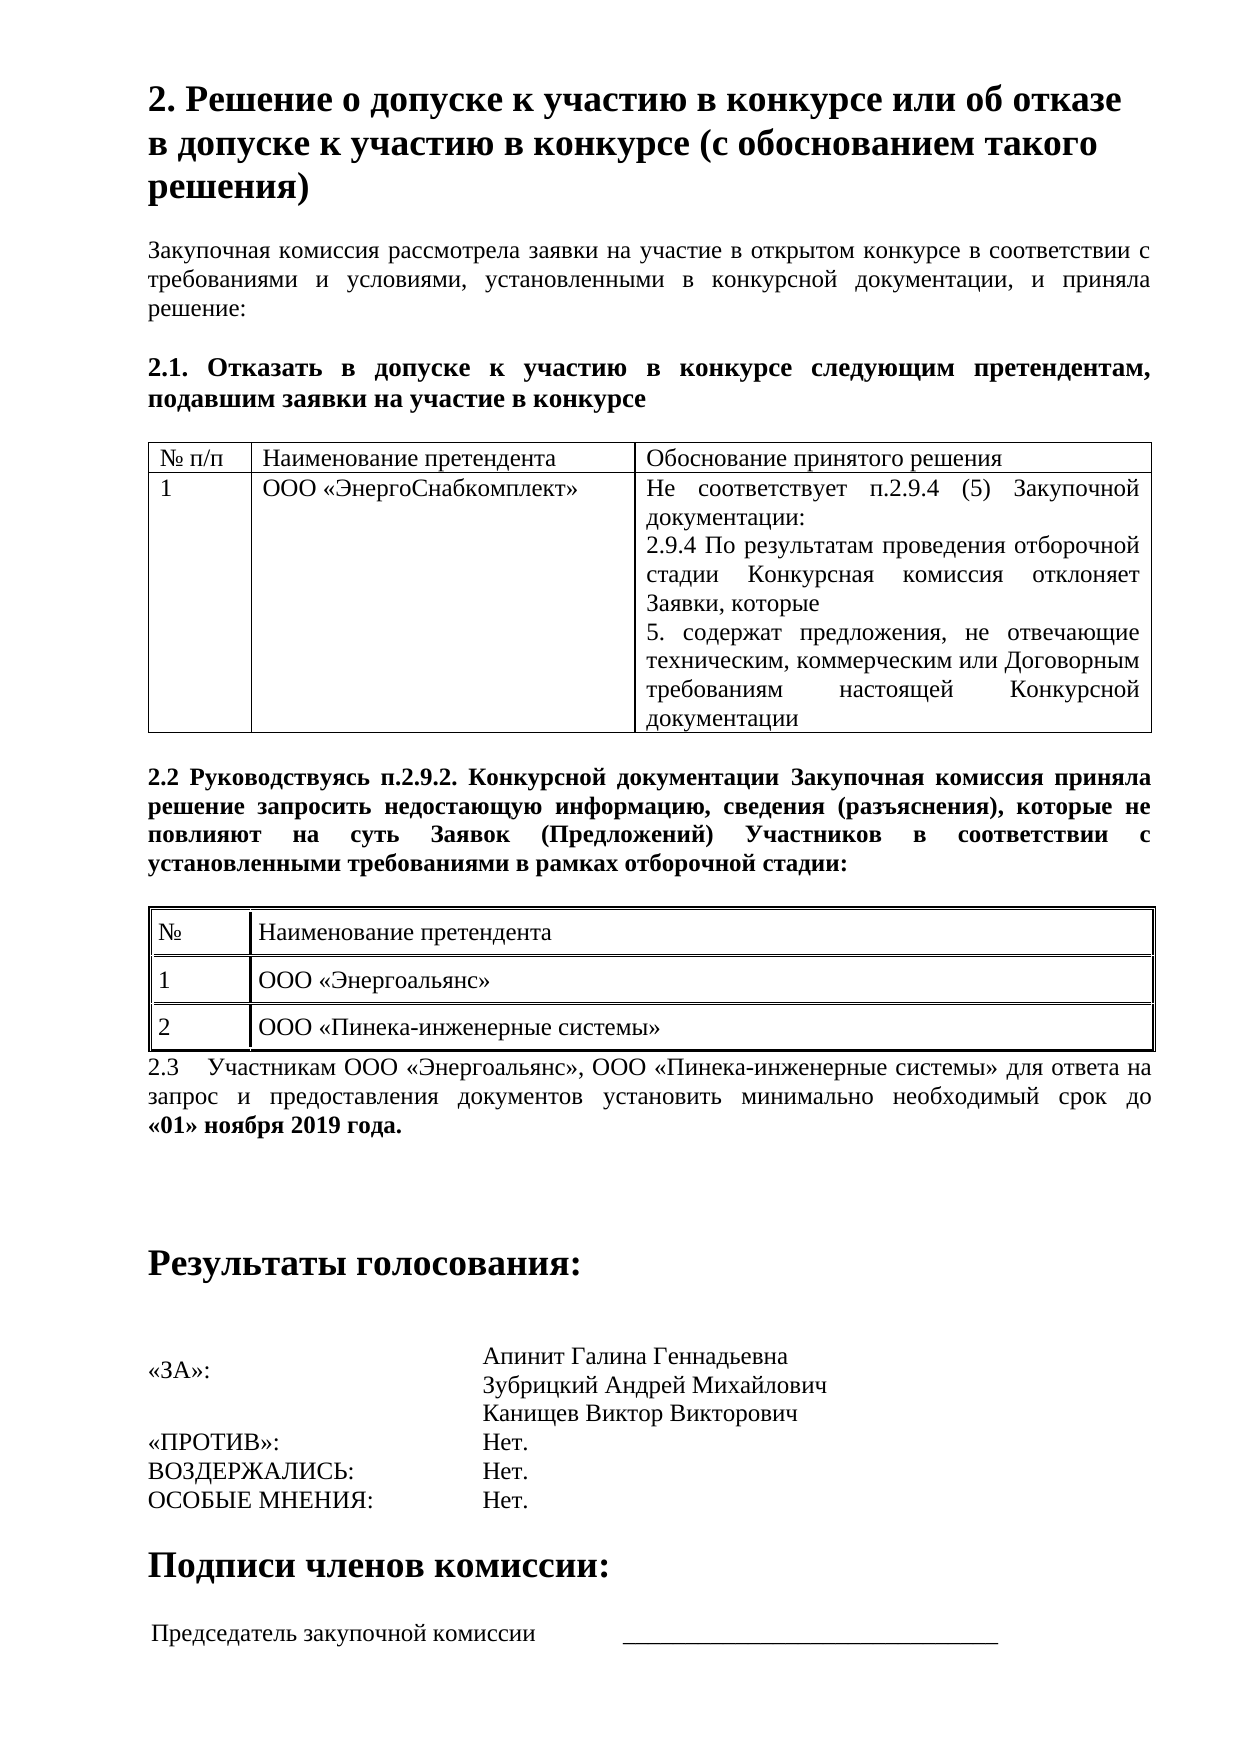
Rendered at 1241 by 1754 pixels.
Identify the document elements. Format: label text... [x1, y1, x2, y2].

subtitle 2.2 Руководствуясь п.2.9.2. Конкурсной документации Закупочная комиссия приняла решение запросить недостающую информацию, сведения (разъяснения), которые не повлияют на суть Заявок (Предложений) Участников в соответствии с установленными требованиями в рамках отборочной стадии: [148, 762, 1152, 877]
subtitle 2.1. Отказать в допуске к участию в конкурсе следующим претендентам, подавшим заявки на участие в конкурсе [148, 351, 1152, 413]
table_header Наименование претендента [250, 910, 1152, 954]
table_cell «ПРОТИВ»: [148, 1427, 482, 1456]
table_cell 1 [149, 473, 251, 732]
table_cell Нет. [482, 1427, 1152, 1456]
table_cell ОСОБЫЕ МНЕНИЯ: [148, 1485, 482, 1513]
table_header «ЗА»: [148, 1312, 482, 1427]
subtitle Подписи членов комиссии: [148, 1543, 1152, 1586]
table_cell ООО «ЭнергоСнабкомплект» [252, 473, 634, 732]
table_header Апинит Галина Геннадьевна Зубрицкий Андрей Михайлович Канищев Виктор Викторович [482, 1312, 1152, 1427]
table_header № п/п [149, 443, 251, 472]
table_cell ВОЗДЕРЖАЛИСЬ: [148, 1456, 482, 1485]
list Участникам ООО «Энергоальянс», ООО «Пинека-инженерные системы» для ответа на запрос и предоставления документов установить минимально необходимый срок до «01» ноября 2019 года. [148, 1052, 1152, 1138]
table_cell ООО «Энергоальянс» [250, 954, 1154, 1001]
table_cell Нет. [482, 1456, 1152, 1485]
table_header Наименование претендента [252, 443, 634, 472]
table_header № [152, 910, 250, 954]
text Закупочная комиссия рассмотрела заявки на участие в открытом конкурсе в соответствии с требованиями и условиями, установленными в конкурсной документации, и приняла решение: [148, 235, 1152, 322]
table_cell ООО «Пинека-инженерные системы» [250, 1001, 1153, 1049]
subtitle 2. Решение о допуске к участию в конкурсе или об отказе в допуске к участию в конкурсе (с обоснованием такого решения) [148, 77, 1152, 206]
subtitle Результаты голосования: [148, 1240, 1152, 1283]
table_header Обоснование принятого решения [636, 443, 1151, 472]
table_cell 2 [152, 1001, 250, 1049]
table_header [148, 1615, 615, 1650]
table_cell Нет. [482, 1485, 1152, 1513]
table_cell Не соответствует п.2.9.4 (5) Закупочной документации: 2.9.4 По результатам проведения отборочной стадии Конкурсная комиссия отклоняет Заявки, которые 5. содержат предложения, не отвечающие техническим, коммерческим или Договорным требованиям настоящей Конкурсной документации [636, 473, 1151, 732]
table_cell 1 [150, 954, 250, 1001]
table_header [615, 1615, 1001, 1650]
